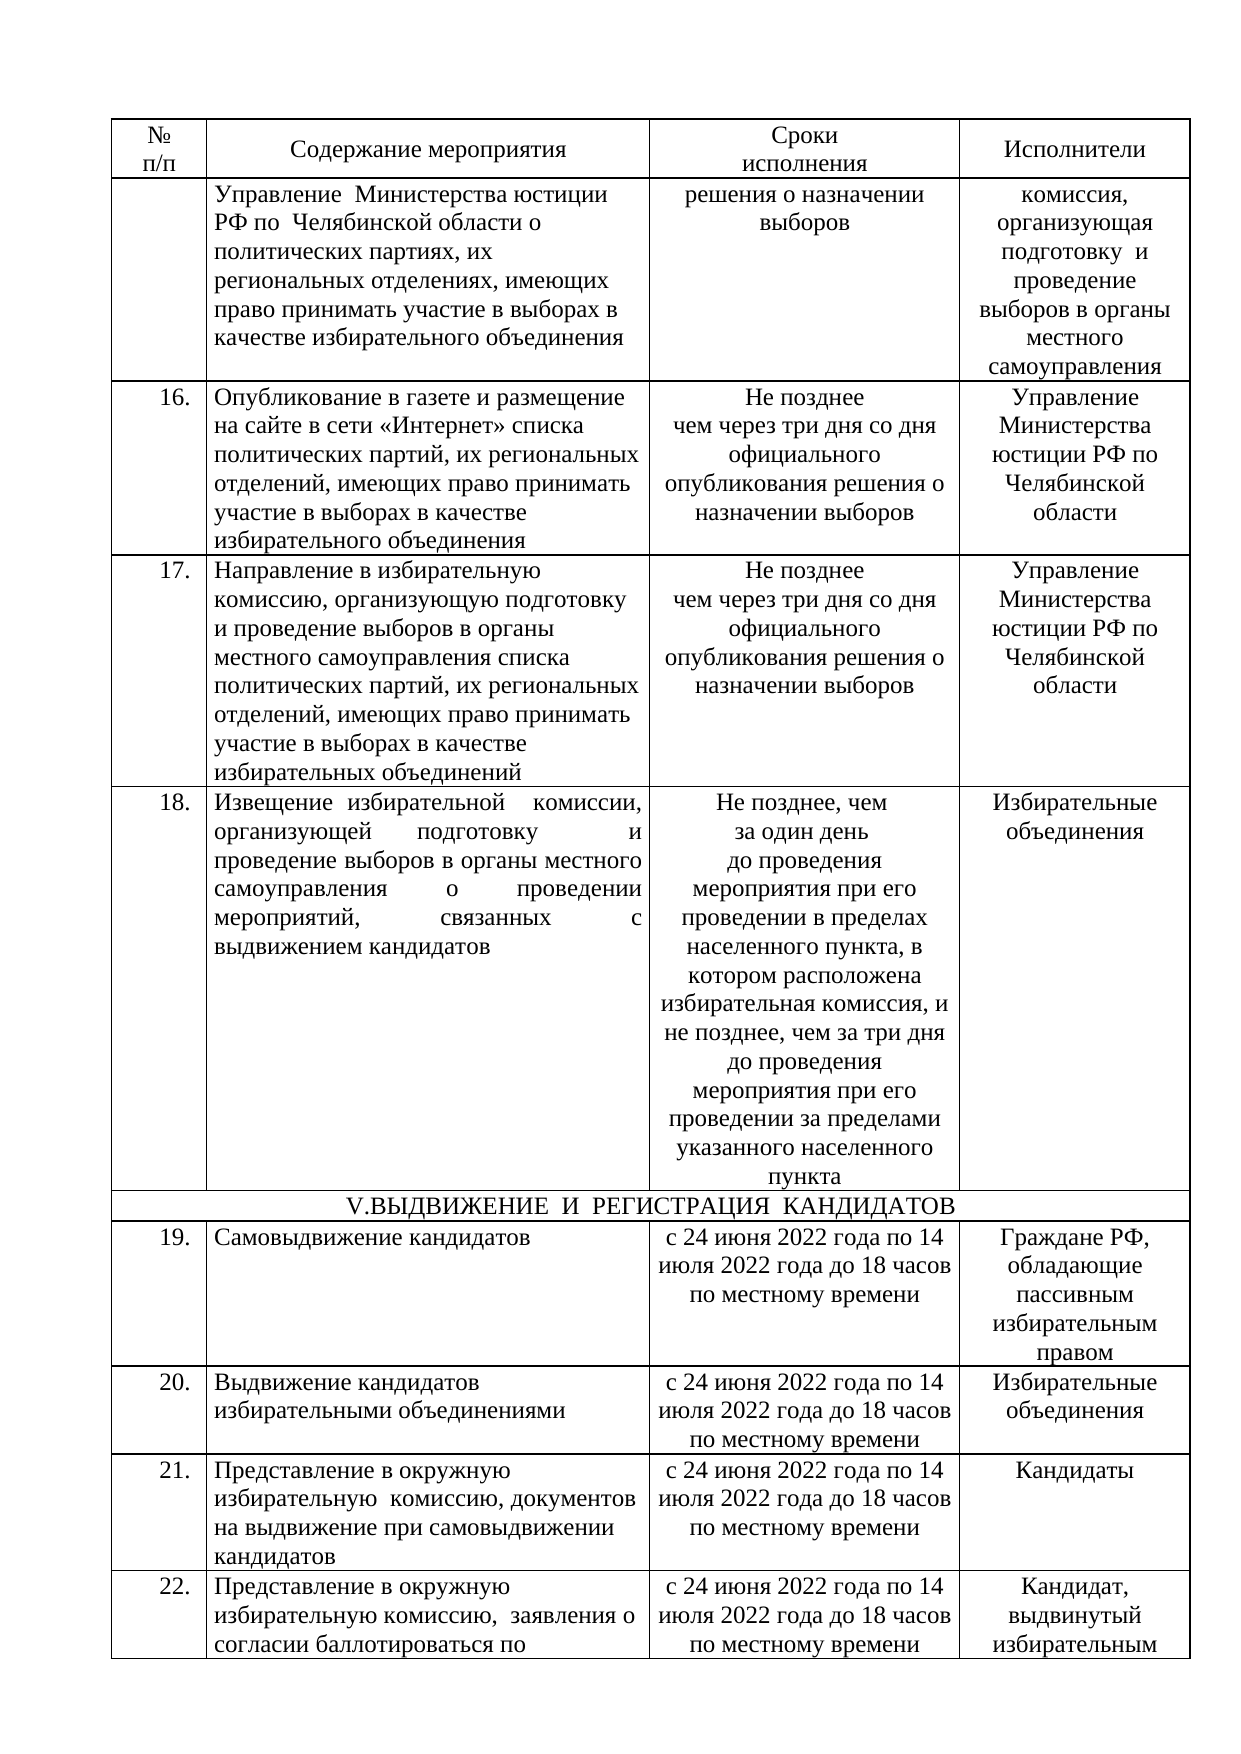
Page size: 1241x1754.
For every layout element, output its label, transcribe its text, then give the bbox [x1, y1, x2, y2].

table_cell [112, 1455, 206, 1570]
table_cell Кандидаты [960, 1455, 1189, 1570]
table_cell Не позднее, чем за один день до проведения мероприятия при его проведении в пределах населенного пункта, в котором расположена избирательная комиссия, и не позднее, чем за три дня до проведения мероприятия при его проведении за пределами указанного населенного пункта [650, 787, 959, 1190]
table_header Содержание мероприятия [207, 120, 649, 177]
table_cell Граждане РФ, обладающие пассивным избирательным правом [960, 1222, 1189, 1365]
table_cell с 24 июня 2022 года по 14 июля 2022 года до 18 часов по местному времени [650, 1367, 959, 1453]
table_cell [112, 179, 206, 380]
table_cell [112, 1367, 206, 1453]
table_cell Извещение избирательной комиссии, организующей подготовку и проведение выборов в органы местного самоуправления о проведении мероприятий, связанных с выдвижением кандидатов [207, 787, 649, 1190]
table_header Сроки исполнения [650, 120, 959, 177]
table_cell Управление Министерства юстиции РФ по Челябинской области [960, 382, 1189, 554]
table_cell [112, 1222, 206, 1365]
table_cell [112, 556, 206, 786]
table_cell [112, 787, 206, 1190]
table_cell Опубликование в газете и размещение на сайте в сети «Интернет» списка политических партий, их региональных отделений, имеющих право принимать участие в выборах в качестве избирательного объединения [207, 382, 649, 554]
table_cell [112, 1571, 206, 1657]
table_cell Не позднее чем через три дня со дня официального опубликования решения о назначении выборов [650, 382, 959, 554]
table_cell Выдвижение кандидатов избирательными объединениями [207, 1367, 649, 1453]
table_cell Представление в окружную избирательную комиссию, документов на выдвижение при самовыдвижении кандидатов [207, 1455, 649, 1570]
table_cell с 24 июня 2022 года по 14 июля 2022 года до 18 часов по местному времени [650, 1222, 959, 1365]
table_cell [650, 1571, 959, 1657]
table_header Исполнители [960, 120, 1189, 177]
table_cell Избирательные объединения [960, 787, 1189, 1190]
table_header № п/п [112, 120, 206, 177]
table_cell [960, 1571, 1189, 1657]
table_cell [112, 382, 206, 554]
table_cell с 24 июня 2022 года по 14 июля 2022 года до 18 часов по местному времени [650, 1455, 959, 1570]
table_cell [207, 1571, 649, 1657]
table_cell Самовыдвижение кандидатов [207, 1222, 649, 1365]
table_cell Избирательные объединения [960, 1367, 1189, 1453]
table_cell V.ВЫДВИЖЕНИЕ И РЕГИСТРАЦИЯ КАНДИДАТОВ [112, 1191, 1189, 1220]
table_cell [960, 179, 1189, 380]
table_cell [207, 179, 649, 380]
table_cell Направление в избирательную комиссию, организующую подготовку и проведение выборов в органы местного самоуправления списка политических партий, их региональных отделений, имеющих право принимать участие в выборах в качестве избирательных объединений [207, 556, 649, 786]
table_cell Не позднее чем через три дня со дня официального опубликования решения о назначении выборов [650, 556, 959, 786]
table_cell Управление Министерства юстиции РФ по Челябинской области [960, 556, 1189, 786]
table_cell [650, 179, 959, 380]
